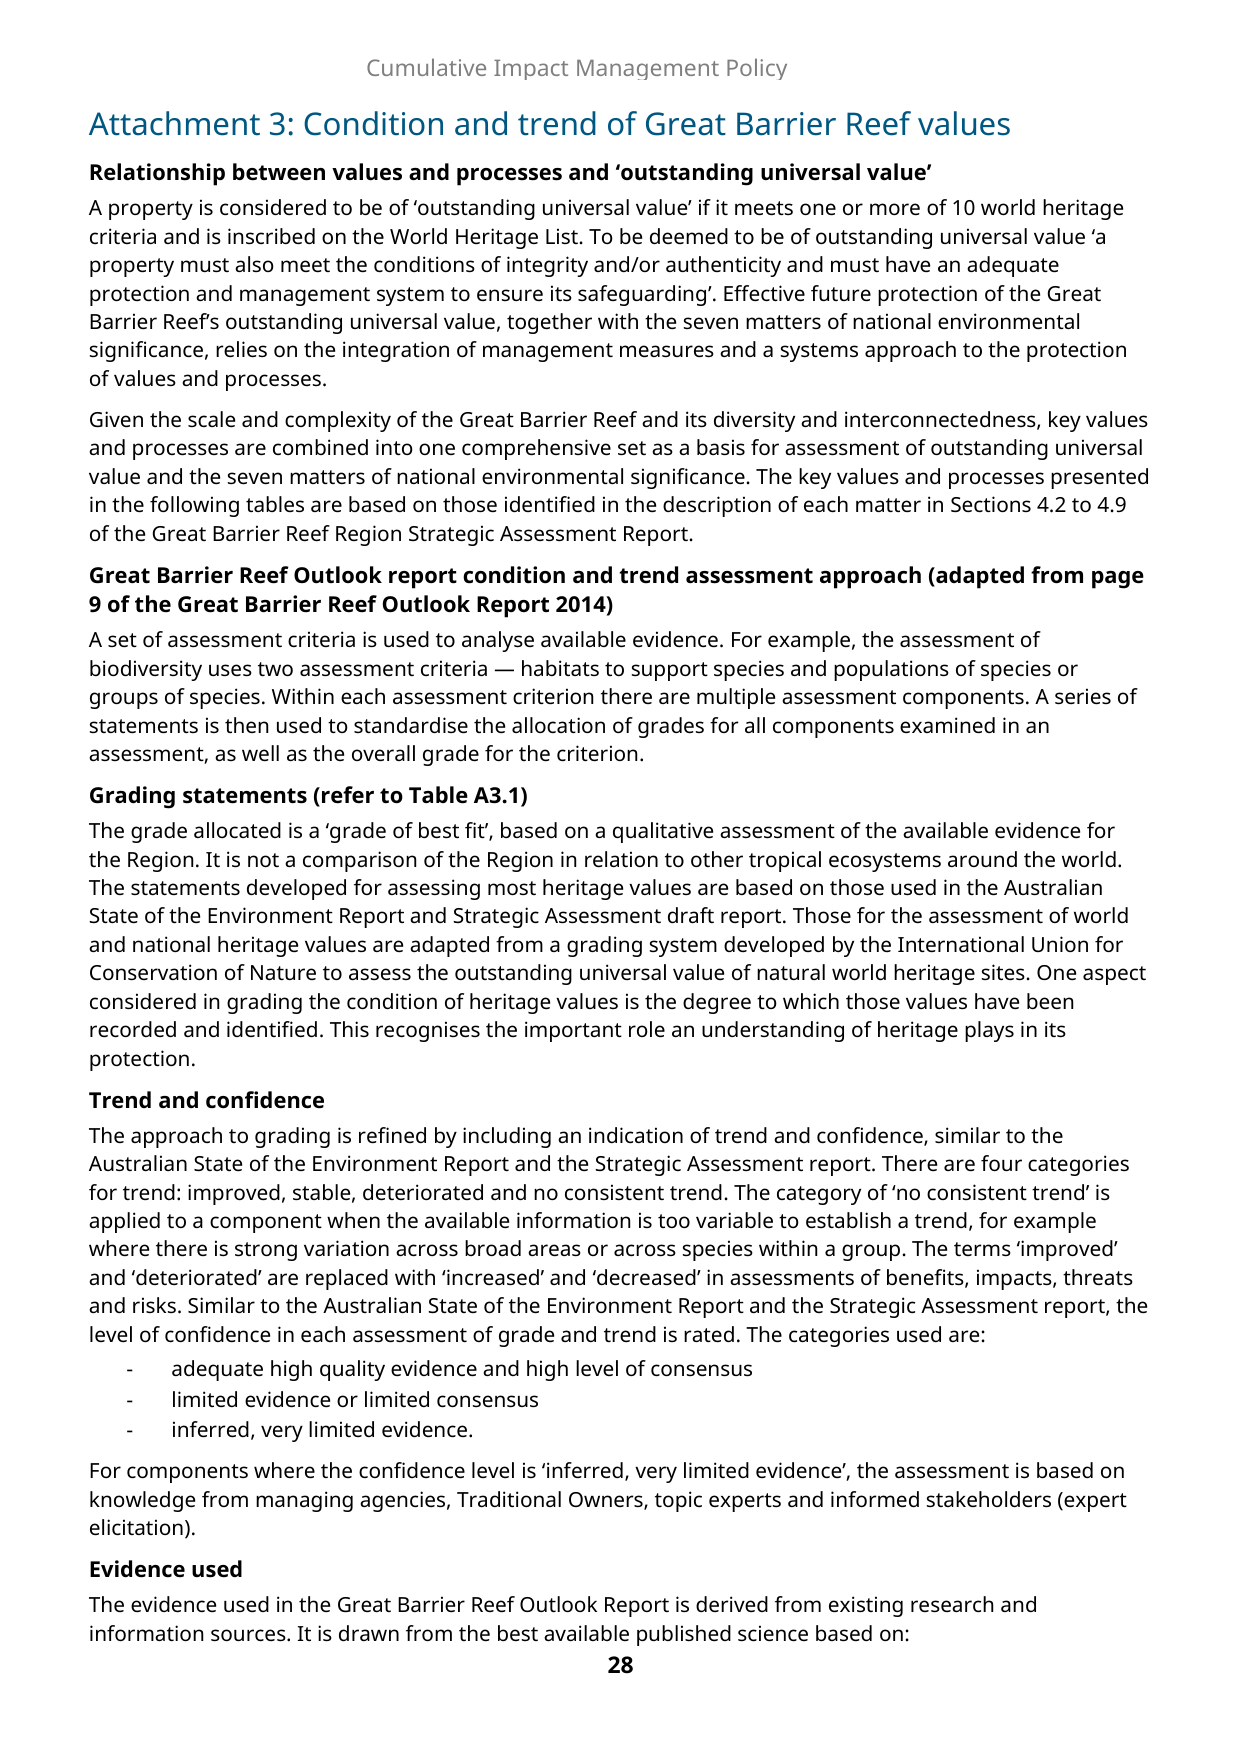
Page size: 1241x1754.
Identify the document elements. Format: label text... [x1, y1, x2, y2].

text Evidence used [89, 1554, 1152, 1584]
text The grade allocated is a ‘grade of best fit’, based on a qualitative assessment of the available evidence for the Region. It is not a comparison of the Region in relation to other tropical ecosystems around the world. The statements developed for assessing most heritage values are based on those used in the Australian State of the Environment Report and Strategic Assessment draft report. Those for the assessment of world and national heritage values are adapted from a grading system developed by the International Union for Conservation of Nature to assess the outstanding universal value of natural world heritage sites. One aspect considered in grading the condition of heritage values is the degree to which those values have been recorded and identified. This recognises the important role an understanding of heritage plays in its protection. [89, 816, 1152, 1072]
text A property is considered to be of ‘outstanding universal value’ if it meets one or more of 10 world heritage criteria and is inscribed on the World Heritage List. To be deemed to be of outstanding universal value ‘a property must also meet the conditions of integrity and/or authenticity and must have an adequate protection and management system to ensure its safeguarding’. Effective future protection of the Great Barrier Reef’s outstanding universal value, together with the seven matters of national environmental significance, relies on the integration of management measures and a systems approach to the protection of values and processes. [89, 193, 1152, 392]
text Great Barrier Reef Outlook report condition and trend assessment approach (adapted from page 9 of the Great Barrier Reef Outlook Report 2014) [89, 560, 1152, 619]
text For components where the confidence level is ‘inferred, very limited evidence’, the assessment is based on knowledge from managing agencies, Traditional Owners, topic experts and informed stakeholders (expert elicitation). [89, 1456, 1152, 1542]
list inferred, very limited evidence. [126, 1416, 1152, 1444]
list adequate high quality evidence and high level of consensus [126, 1354, 1152, 1383]
text Relationship between values and processes and ‘outstanding universal value’ [89, 157, 1152, 187]
text Given the scale and complexity of the Great Barrier Reef and its diversity and interconnectedness, key values and processes are combined into one comprehensive set as a basis for assessment of outstanding universal value and the seven matters of national environmental significance. The key values and processes presented in the following tables are based on those identified in the description of each matter in Sections 4.2 to 4.9 of the Great Barrier Reef Region Strategic Assessment Report. [89, 405, 1152, 547]
text The approach to grading is refined by including an indication of trend and confidence, similar to the Australian State of the Environment Report and the Strategic Assessment report. There are four categories for trend: improved, stable, deteriorated and no consistent trend. The category of ‘no consistent trend’ is applied to a component when the available information is too variable to establish a trend, for example where there is strong variation across broad areas or across species within a group. The terms ‘improved’ and ‘deteriorated’ are replaced with ‘increased’ and ‘decreased’ in assessments of benefits, impacts, threats and risks. Similar to the Australian State of the Environment Report and the Strategic Assessment report, the level of confidence in each assessment of grade and trend is rated. The categories used are: [89, 1121, 1152, 1348]
text Grading statements (refer to Table A3.1) [89, 780, 1152, 810]
list limited evidence or limited consensus [126, 1385, 1152, 1413]
text Trend and confidence [89, 1085, 1152, 1114]
text Attachment 3: Condition and trend of Great Barrier Reef values [89, 102, 1152, 145]
text A set of assessment criteria is used to analyse available evidence. For example, the assessment of biodiversity uses two assessment criteria — habitats to support species and populations of species or groups of species. Within each assessment criterion there are multiple assessment components. A series of statements is then used to standardise the allocation of grades for all components examined in an assessment, as well as the overall grade for the criterion. [89, 626, 1152, 768]
text The evidence used in the Great Barrier Reef Outlook Report is derived from existing research and information sources. It is drawn from the best available published science based on: [89, 1590, 1152, 1647]
